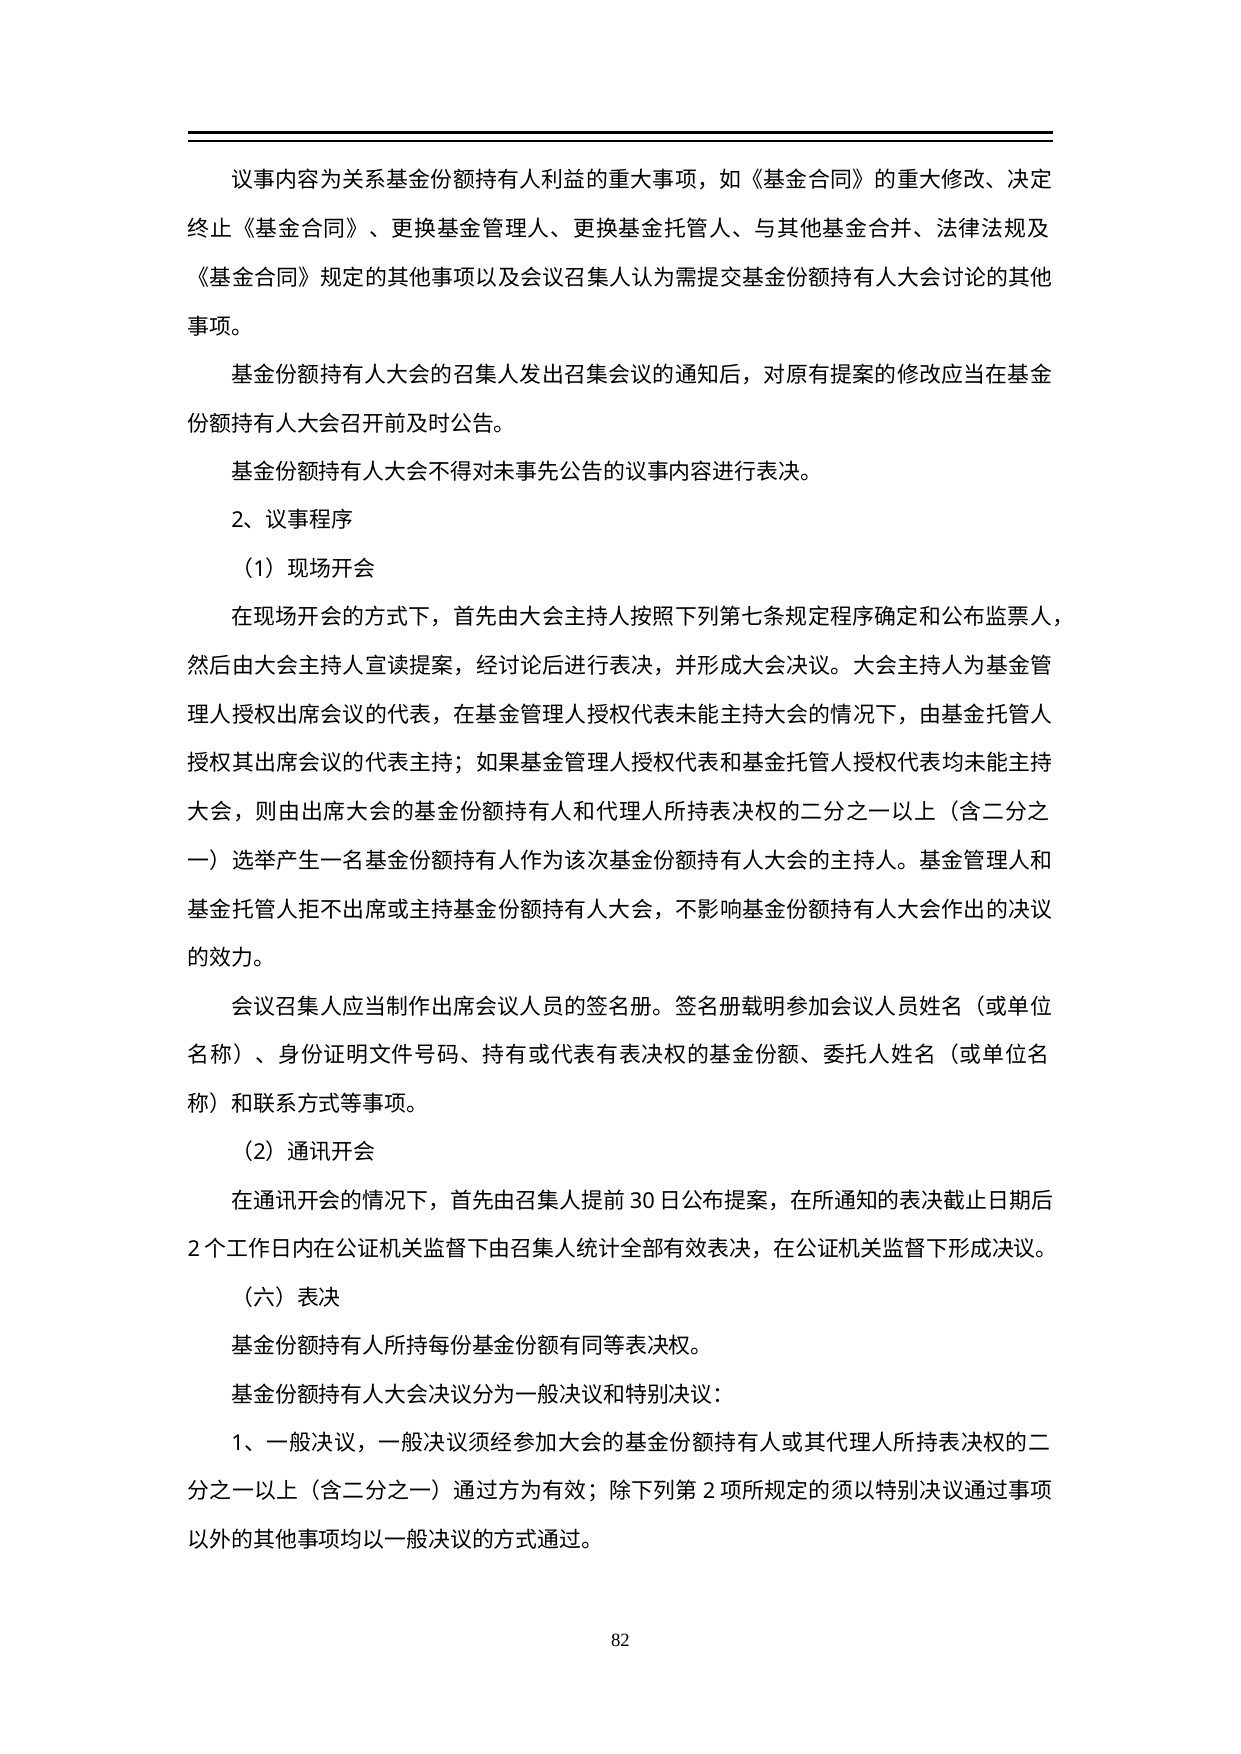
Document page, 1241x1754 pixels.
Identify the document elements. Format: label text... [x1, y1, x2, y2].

text 会议召集人应当制作出席会议人员的签名册。签名册载明参加会议人员姓名（或单位名称）、身份证明文件号码、持有或代表有表决权的基金份额、委托人姓名（或单位名称）和联系方式等事项。 [187, 988, 1053, 1118]
text 基金份额持有人大会决议分为一般决议和特别决议： [187, 1376, 1053, 1409]
text 议事内容为关系基金份额持有人利益的重大事项，如《基金合同》的重大修改、决定终止《基金合同》、更换基金管理人、更换基金托管人、与其他基金合并、法律法规及《基金合同》规定的其他事项以及会议召集人认为需提交基金份额持有人大会讨论的其他事项。 [187, 162, 1053, 341]
text 在现场开会的方式下，首先由大会主持人按照下列第七条规定程序确定和公布监票人，然后由大会主持人宣读提案，经讨论后进行表决，并形成大会决议。大会主持人为基金管理人授权出席会议的代表，在基金管理人授权代表未能主持大会的情况下，由基金托管人授权其出席会议的代表主持；如果基金管理人授权代表和基金托管人授权代表均未能主持大会，则由出席大会的基金份额持有人和代理人所持表决权的二分之一以上（含二分之一）选举产生一名基金份额持有人作为该次基金份额持有人大会的主持人。基金管理人和基金托管人拒不出席或主持基金份额持有人大会，不影响基金份额持有人大会作出的决议的效力。 [187, 599, 1053, 972]
text 2、议事程序 [187, 502, 1053, 534]
text 基金份额持有人所持每份基金份额有同等表决权。 [187, 1328, 1053, 1360]
text （2）通讯开会 [187, 1134, 1053, 1167]
text 基金份额持有人大会的召集人发出召集会议的通知后，对原有提案的修改应当在基金份额持有人大会召开前及时公告。 [187, 357, 1053, 438]
text 在通讯开会的情况下，首先由召集人提前30日公布提案，在所通知的表决截止日期后2个工作日内在公证机关监督下由召集人统计全部有效表决，在公证机关监督下形成决议。 [187, 1182, 1053, 1264]
text （1）现场开会 [187, 550, 1053, 583]
text （六）表决 [187, 1279, 1053, 1312]
text 1、一般决议，一般决议须经参加大会的基金份额持有人或其代理人所持表决权的二分之一以上（含二分之一）通过方为有效；除下列第2项所规定的须以特别决议通过事项以外的其他事项均以一般决议的方式通过。 [187, 1424, 1053, 1554]
text 基金份额持有人大会不得对未事先公告的议事内容进行表决。 [187, 454, 1053, 486]
